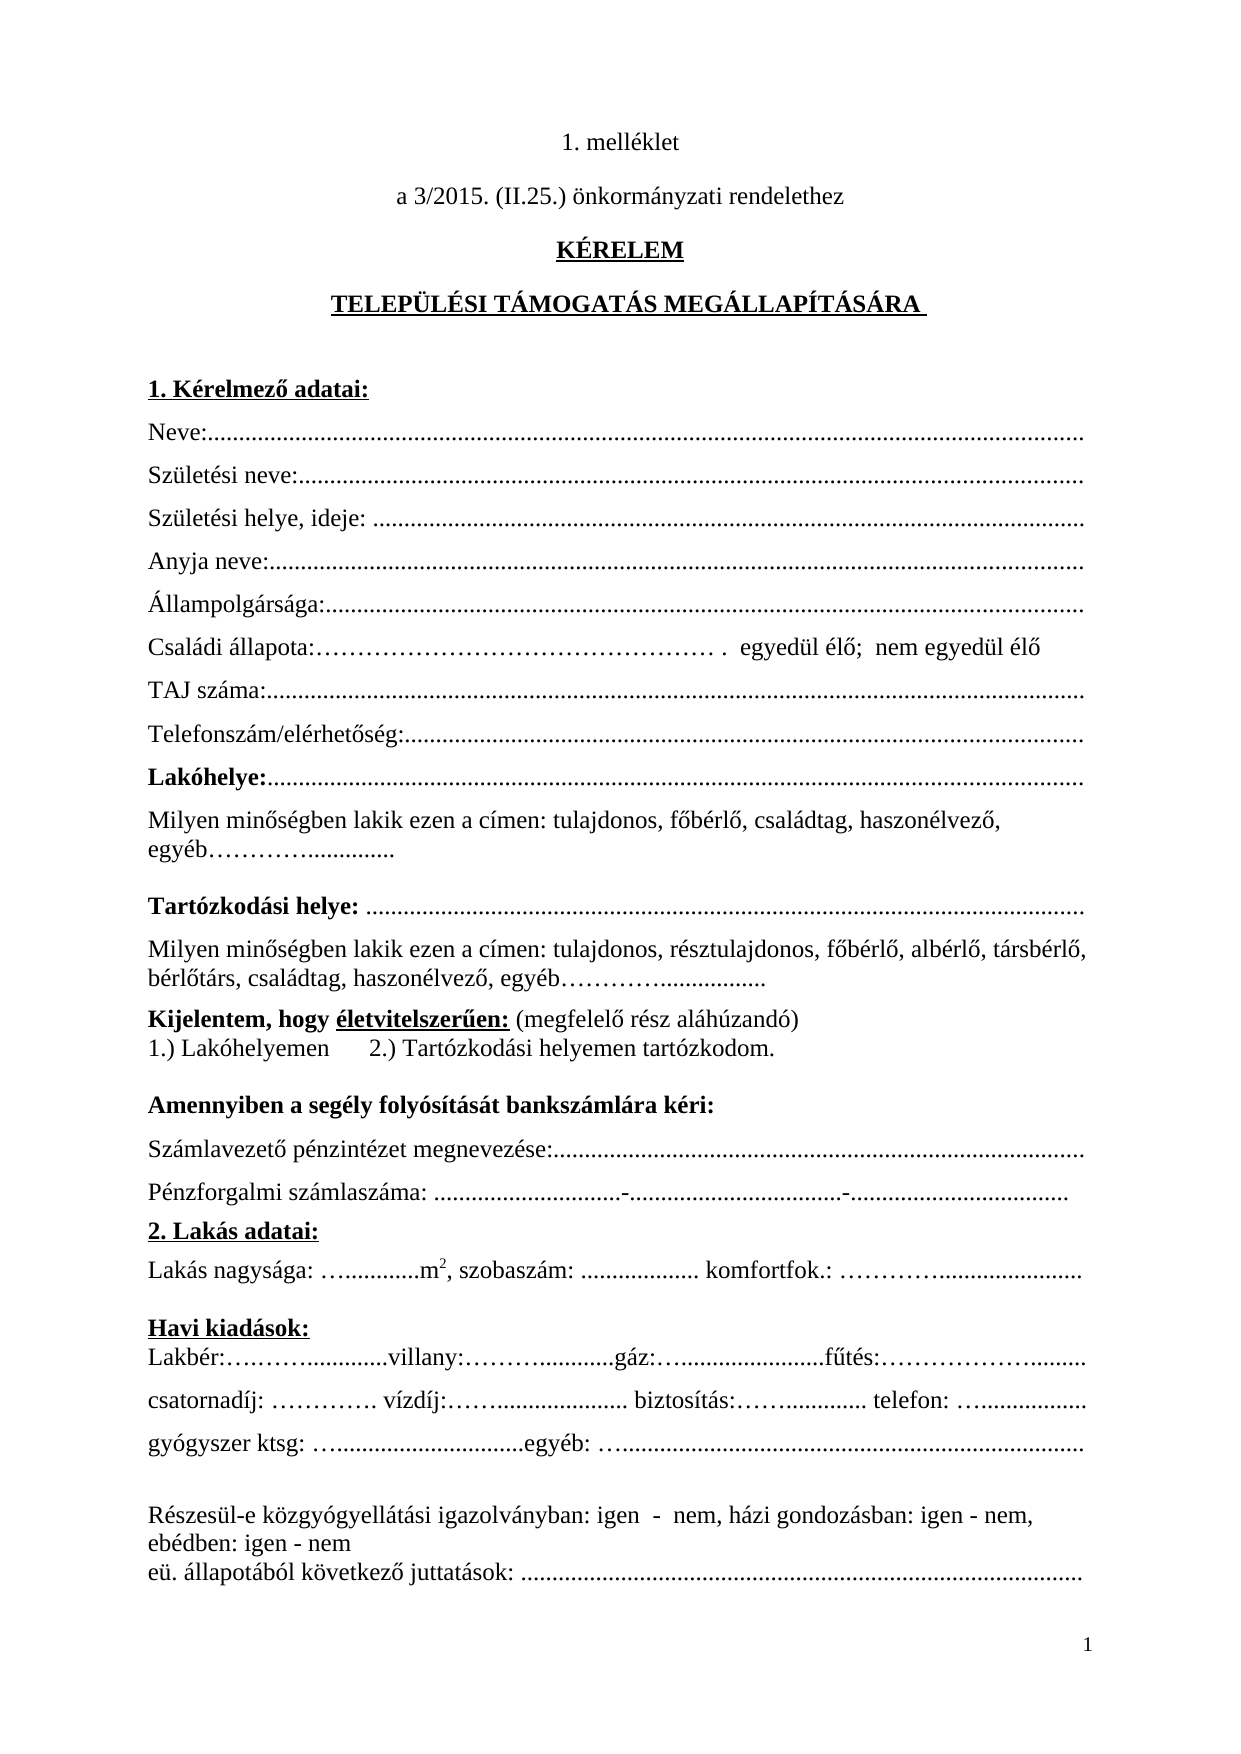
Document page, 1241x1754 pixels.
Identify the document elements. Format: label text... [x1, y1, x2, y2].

text Születési helye, ideje: [148, 503, 1093, 532]
text Lakás nagysága: …............m2, szobaszám: ................... komfortfok.: …………....................... [148, 1255, 1093, 1284]
text Neve: [148, 417, 1093, 446]
text Születési neve: [148, 460, 1093, 489]
text 1. Kérelmező adatai: [148, 374, 1093, 402]
text Kijelentem, hogy életvitelszerűen: (megfelelő rész aláhúzandó) [148, 1004, 1104, 1033]
text gyógyszer ktsg: …..............................egyéb: ….......................................................................... [148, 1428, 1093, 1457]
text Anyja neve: [148, 546, 1093, 575]
text Pénzforgalmi számlaszáma: ..............................-..................................-................................... [148, 1177, 1093, 1206]
text KÉRELEM [148, 235, 1093, 264]
text Milyen minőségben lakik ezen a címen: tulajdonos, résztulajdonos, főbérlő, albérlő, társbérlő, bérlőtárs, családtag, haszonélvező, egyéb…………................. [148, 934, 1093, 992]
text Állampolgársága: [148, 589, 1093, 618]
text 1. melléklet [148, 127, 1093, 156]
text Lakbér:….…….............villany:………............gáz:….......................fűtés:………………......... [148, 1342, 1093, 1370]
text 2. Lakás adatai: [148, 1216, 1093, 1245]
text Tartózkodási helye: [148, 891, 1093, 920]
text a 3/2015. (II.25.) önkormányzati rendelethez [148, 181, 1093, 210]
text Milyen minőségben lakik ezen a címen: tulajdonos, főbérlő, családtag, haszonélvező, egyéb………….............. [148, 805, 1093, 862]
text Lakóhelye: [148, 762, 1093, 791]
text 1.) Lakóhelyemen 2.) Tartózkodási helyemen tartózkodom. [148, 1033, 1093, 1062]
text Telefonszám/elérhetőség: [148, 719, 1093, 747]
text TAJ száma: [148, 676, 1093, 704]
text eü. állapotából következő juttatások: .......................................................................................... [148, 1557, 1093, 1586]
text Családi állapota:………………………………………… .  egyedül élő;  nem egyedül élő [148, 632, 1093, 661]
text ebédben: igen - nem [148, 1528, 1093, 1557]
text csatornadíj: …………. vízdíj:……..................... biztosítás:……............. telefon: …................. [148, 1385, 1093, 1413]
text Havi kiadások: [148, 1313, 1093, 1342]
text Részesül-e közgyógyellátási igazolványban: igen - nem, házi gondozásban: igen - nem, [148, 1500, 1093, 1528]
text Amennyiben a segély folyósítását bankszámlára kéri: [148, 1091, 1093, 1119]
text Települési támogatás megállapítására [148, 289, 1104, 318]
text Számlavezető pénzintézet megnevezése: [148, 1134, 1093, 1162]
